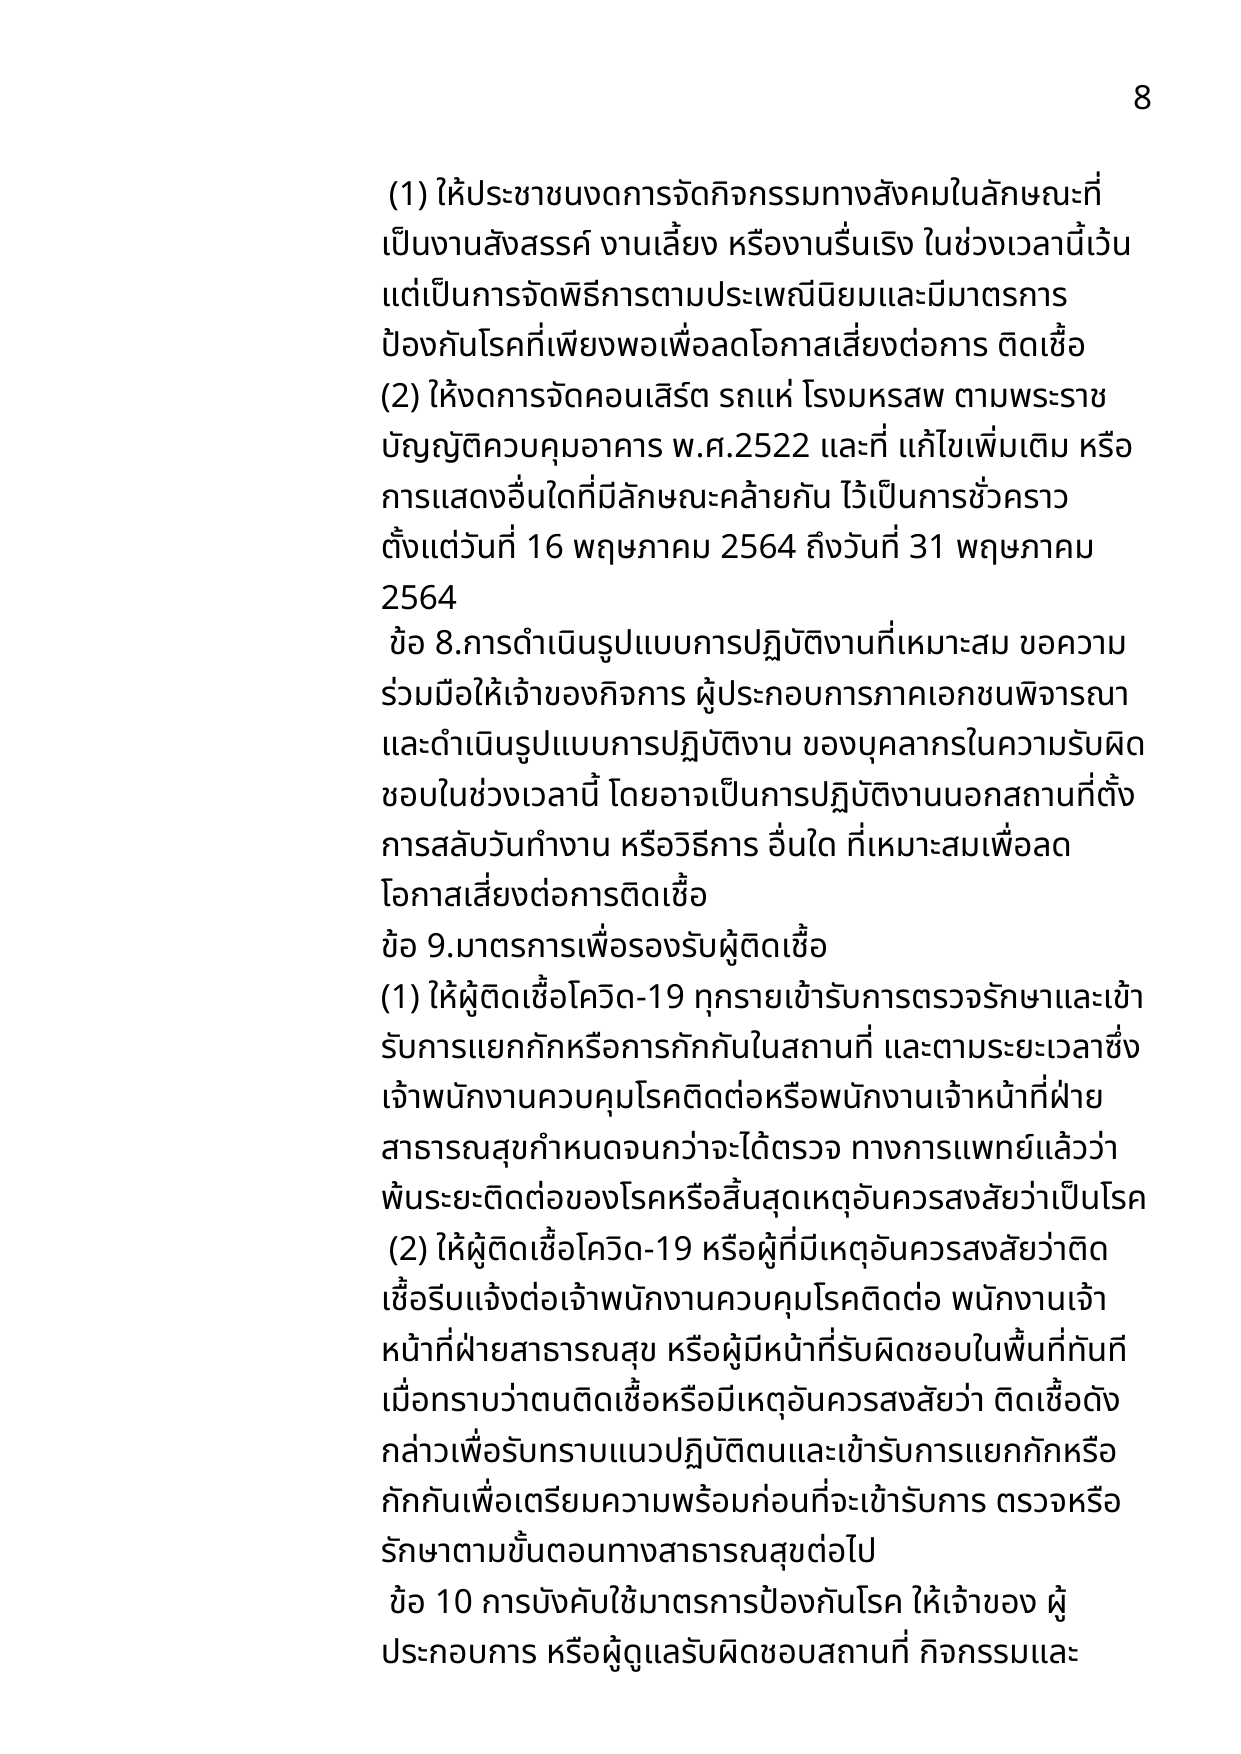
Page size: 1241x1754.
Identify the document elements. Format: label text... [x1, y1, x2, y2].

text ข้อ 9.มาตรการเพื่อรองรับผู้ติดเชื้อ [306, 922, 1152, 972]
text (2) ให้งดการจัดคอนเสิร์ต รถแห่ โรงมหรสพ ตามพระราชบัญญัติควบคุมอาคาร พ.ศ.2522 และที่ แก้ไขเพิ่มเติม หรือการแสดงอื่นใดที่มีลักษณะคล้ายกัน ไว้เป็นการชั่วคราว ตั้งแต่วันที่ 16 พฤษภาคม 2564 ถึงวันที่ 31 พฤษภาคม 2564 [381, 371, 1152, 619]
text ข้อ 8.การดำเนินรูปแบบการปฏิบัติงานที่เหมาะสม ขอความร่วมมือให้เจ้าของกิจการ ผู้ประกอบการภาคเอกชนพิจารณาและดำเนินรูปแบบการปฏิบัติงาน ของบุคลากรในความรับผิดชอบในช่วงเวลานี้ โดยอาจเป็นการปฏิบัติงานนอกสถานที่ตั้ง การสลับวันทำงาน หรือวิธีการ อื่นใด ที่เหมาะสมเพื่อลดโอกาสเสี่ยงต่อการติดเชื้อ [381, 619, 1152, 922]
text (2) ให้ผู้ติดเชื้อโควิด-19 หรือผู้ที่มีเหตุอันควรสงสัยว่าติดเชื้อรีบแจ้งต่อเจ้าพนักงานควบคุมโรคติดต่อ พนักงานเจ้าหน้าที่ฝ่ายสาธารณสุข หรือผู้มีหน้าที่รับผิดชอบในพื้นที่ทันทีเมื่อทราบว่าตนติดเชื้อหรือมีเหตุอันควรสงสัยว่า ติดเชื้อดังกล่าวเพื่อรับทราบแนวปฏิบัติตนและเข้ารับการแยกกักหรือกักกันเพื่อเตรียมความพร้อมก่อนที่จะเข้ารับการ ตรวจหรือรักษาตามขั้นตอนทางสาธารณสุขต่อไป [381, 1225, 1152, 1578]
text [381, 1578, 1152, 1679]
text (1) ให้ประชาชนงดการจัดกิจกรรมทางสังคมในลักษณะที่เป็นงานสังสรรค์ งานเลี้ยง หรืองานรื่นเริง ในช่วงเวลานี้เว้นแต่เป็นการจัดพิธีการตามประเพณีนิยมและมีมาตรการป้องกันโรคที่เพียงพอเพื่อลดโอกาสเสี่ยงต่อการ ติดเชื้อ [381, 169, 1152, 371]
text (1) ให้ผู้ติดเชื้อโควิด-19 ทุกรายเข้ารับการตรวจรักษาและเข้ารับการแยกกักหรือการกักกันในสถานที่ และตามระยะเวลาซึ่งเจ้าพนักงานควบคุมโรคติดต่อหรือพนักงานเจ้าหน้าที่ฝ่ายสาธารณสุขกำหนดจนกว่าจะได้ตรวจ ทางการแพทย์แล้วว่าพ้นระยะติดต่อของโรคหรือสิ้นสุดเหตุอันควรสงสัยว่าเป็นโรค [381, 972, 1152, 1225]
